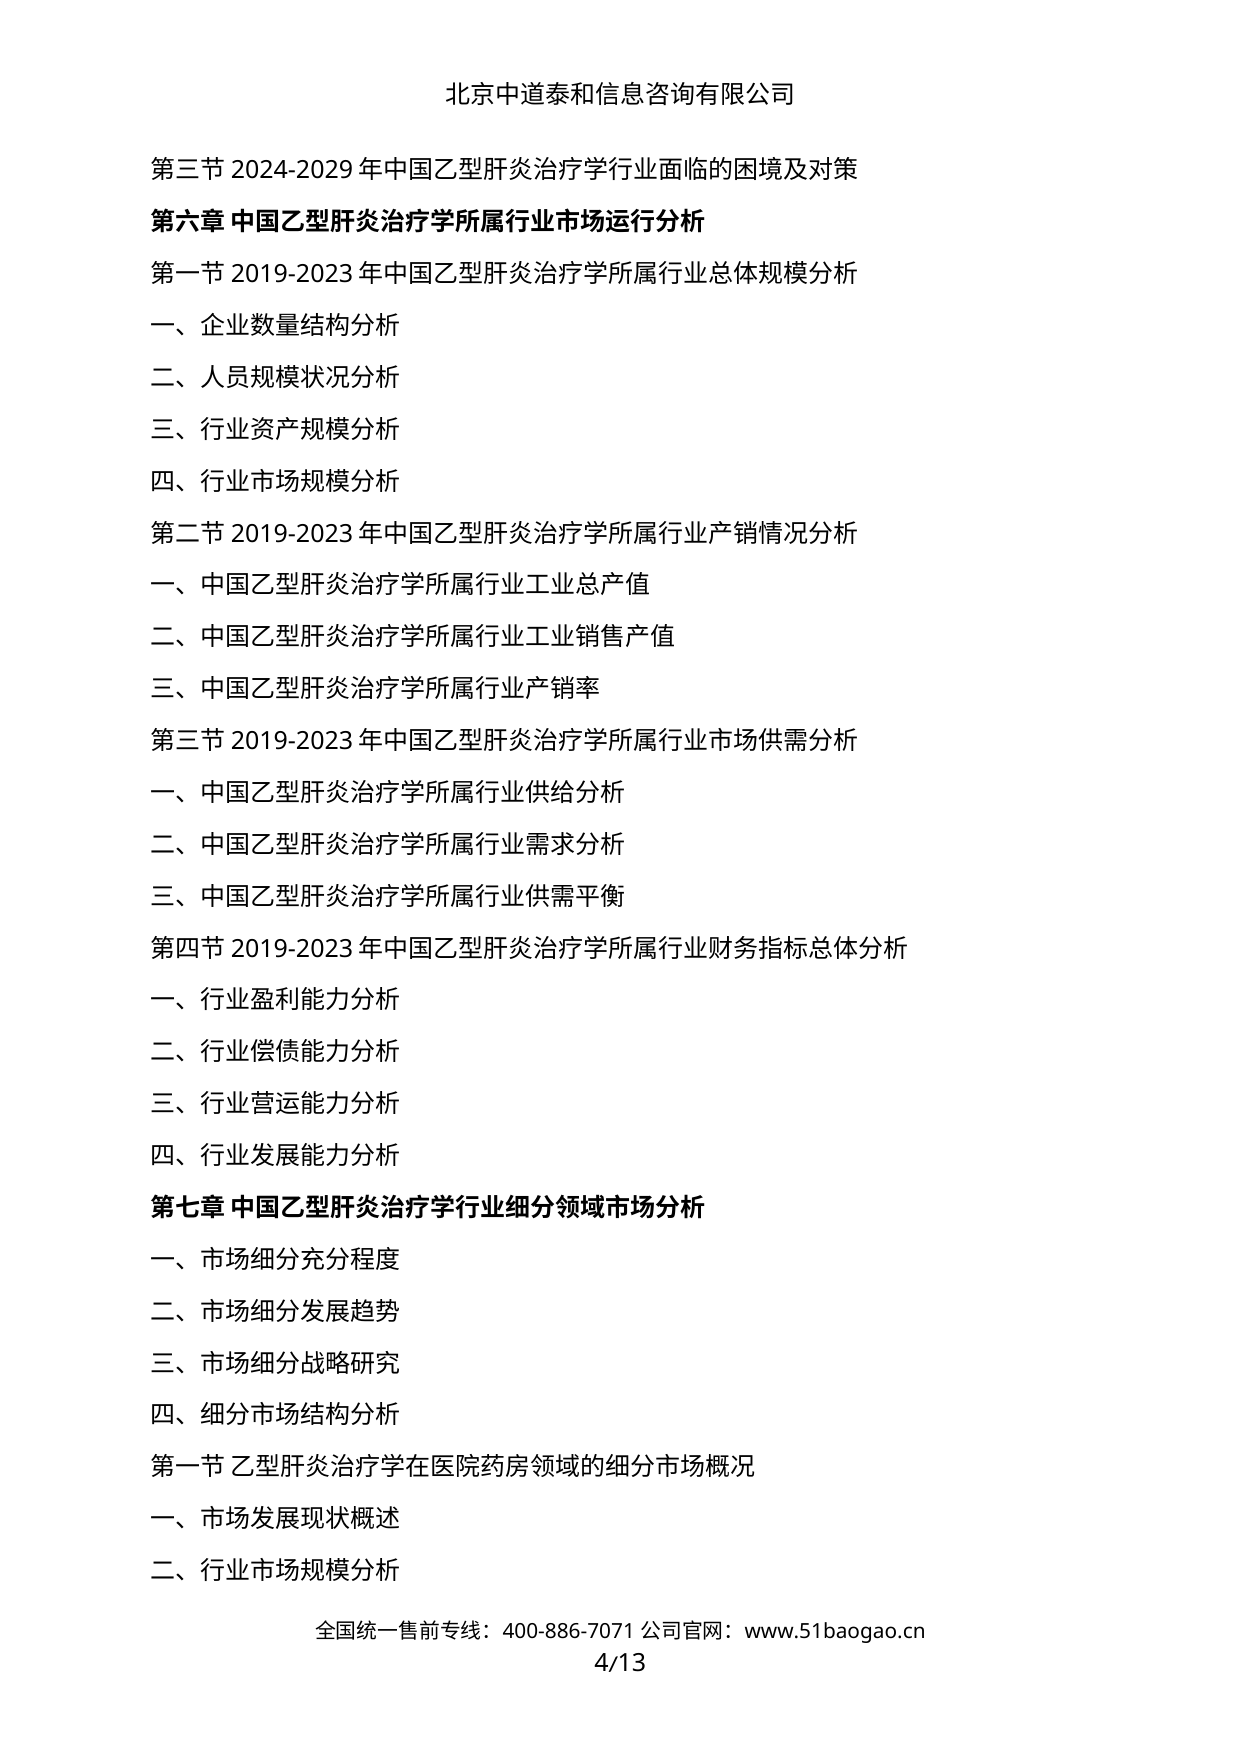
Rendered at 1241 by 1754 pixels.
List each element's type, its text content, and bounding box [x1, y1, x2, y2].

text 二、人员规模状况分析 [150, 357, 1090, 394]
text 二、中国乙型肝炎治疗学所属行业工业销售产值 [150, 617, 1090, 653]
text 第三节 2024-2029年中国乙型肝炎治疗学行业面临的困境及对策 [150, 150, 1090, 186]
text 第一节 乙型肝炎治疗学在医院药房领域的细分市场概况 [150, 1447, 1090, 1483]
text 一、中国乙型肝炎治疗学所属行业供给分析 [150, 772, 1090, 809]
text 第六章 中国乙型肝炎治疗学所属行业市场运行分析 [150, 202, 1090, 238]
text 第四节 2019-2023年中国乙型肝炎治疗学所属行业财务指标总体分析 [150, 928, 1090, 964]
text 第一节 2019-2023年中国乙型肝炎治疗学所属行业总体规模分析 [150, 254, 1090, 290]
text 第二节 2019-2023年中国乙型肝炎治疗学所属行业产销情况分析 [150, 513, 1090, 549]
text 二、市场细分发展趋势 [150, 1291, 1090, 1327]
text 一、市场细分充分程度 [150, 1239, 1090, 1276]
text 一、市场发展现状概述 [150, 1499, 1090, 1535]
text 三、中国乙型肝炎治疗学所属行业产销率 [150, 669, 1090, 705]
text 三、中国乙型肝炎治疗学所属行业供需平衡 [150, 876, 1090, 912]
text 三、行业营运能力分析 [150, 1084, 1090, 1120]
text 三、市场细分战略研究 [150, 1343, 1090, 1379]
text 第三节 2019-2023年中国乙型肝炎治疗学所属行业市场供需分析 [150, 721, 1090, 757]
text 四、行业市场规模分析 [150, 461, 1090, 497]
text 四、行业发展能力分析 [150, 1136, 1090, 1172]
text 三、行业资产规模分析 [150, 409, 1090, 446]
text 四、细分市场结构分析 [150, 1395, 1090, 1431]
text 二、行业市场规模分析 [150, 1551, 1090, 1587]
text 一、行业盈利能力分析 [150, 980, 1090, 1016]
text 一、中国乙型肝炎治疗学所属行业工业总产值 [150, 565, 1090, 601]
text 二、中国乙型肝炎治疗学所属行业需求分析 [150, 824, 1090, 861]
text 第七章 中国乙型肝炎治疗学行业细分领域市场分析 [150, 1187, 1090, 1224]
text 一、企业数量结构分析 [150, 306, 1090, 342]
text 二、行业偿债能力分析 [150, 1032, 1090, 1068]
